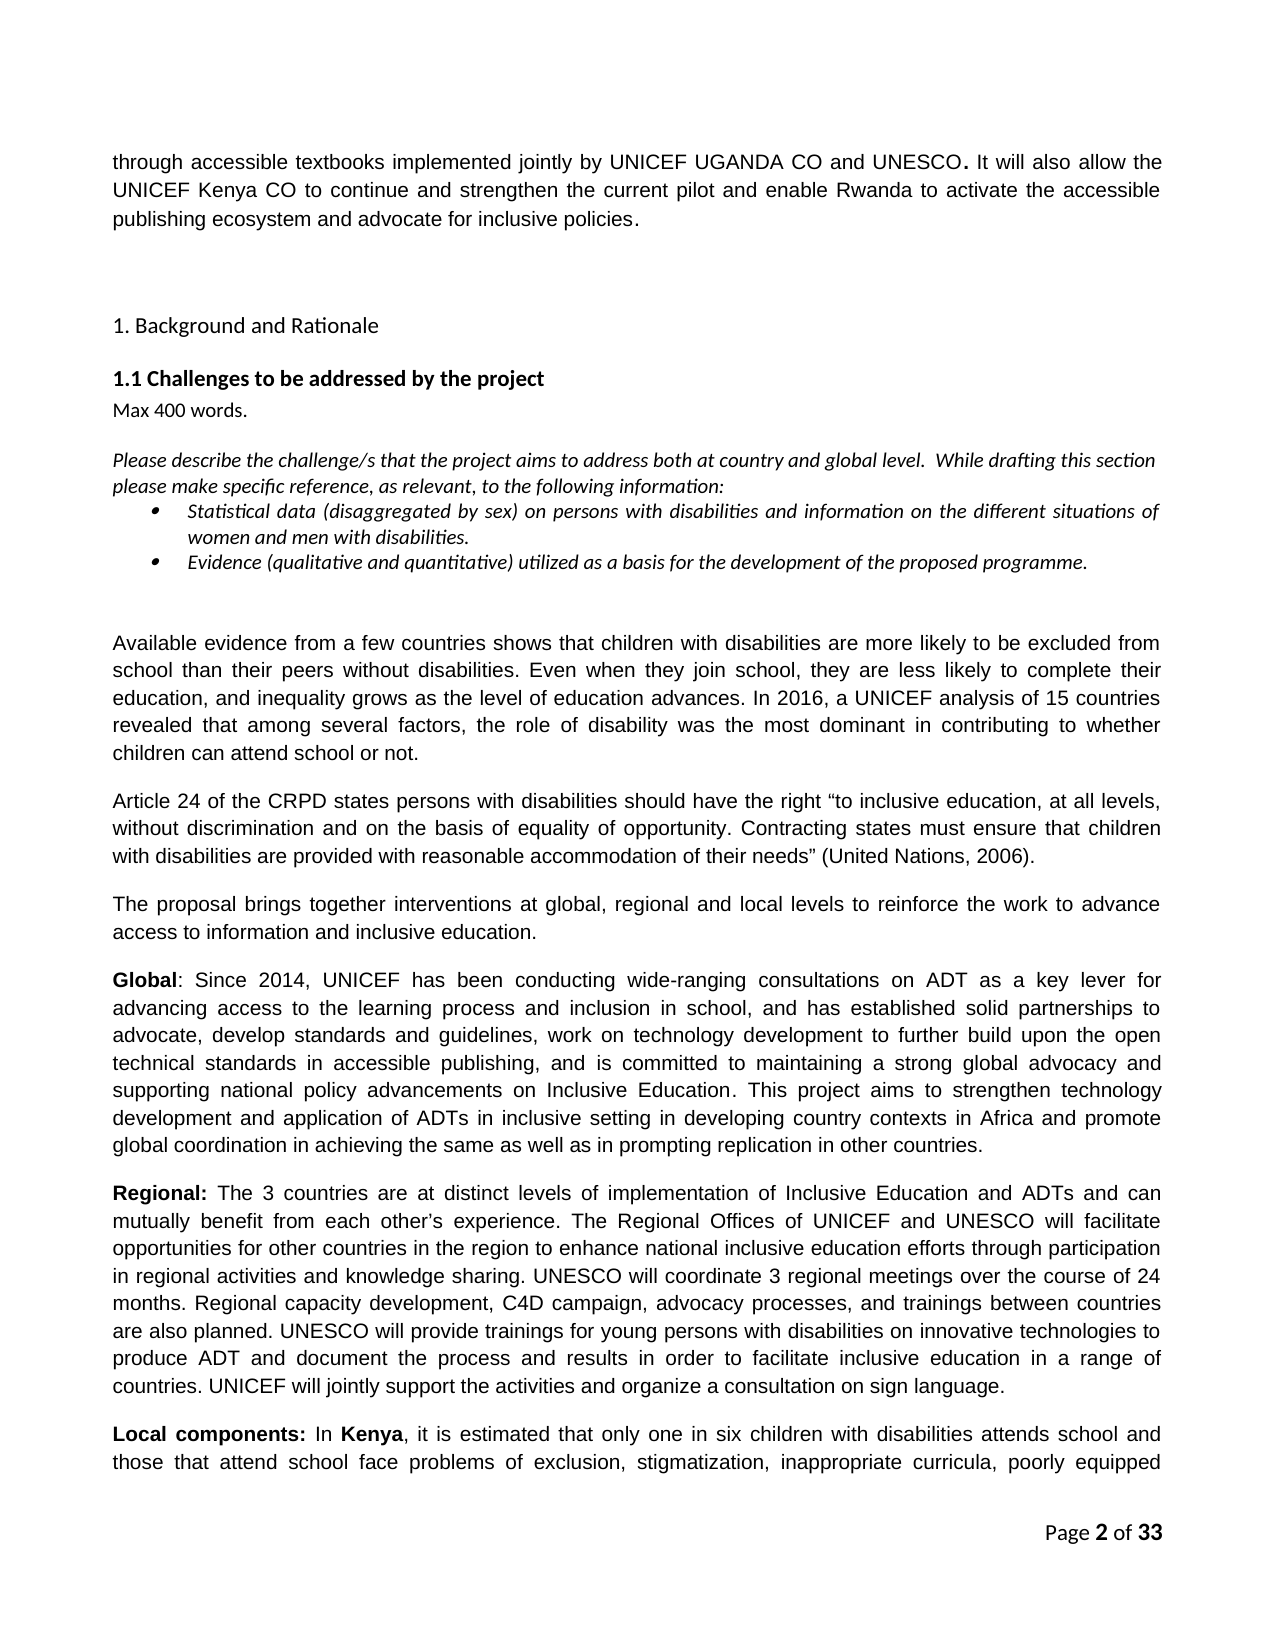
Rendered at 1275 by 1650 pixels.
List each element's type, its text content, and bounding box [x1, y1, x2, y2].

list Statistical data (disaggregated by sex) on persons with disabilities and information on the different situations of women and men with disabilities. [150, 498, 1162, 549]
text Regional: The 3 countries are at distinct levels of implementation of Inclusive Education and ADTs and can mutually benefit from each other’s experience. The Regional Offices of UNICEF and UNESCO will facilitate opportunities for other countries in the region to enhance national inclusive education efforts through participation in regional activities and knowledge sharing. UNESCO will coordinate 3 regional meetings over the course of 24 months. Regional capacity development, C4D campaign, advocacy processes, and trainings between countries are also planned. UNESCO will provide trainings for young persons with disabilities on innovative technologies to produce ADT and document the process and results in order to facilitate inclusive education in a range of countries. UNICEF will jointly support the activities and organize a consultation on sign language. [112, 1181, 1162, 1398]
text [112, 150, 1162, 232]
text 1. Background and Rationale [112, 312, 1162, 339]
text The proposal brings together interventions at global, regional and local levels to reinforce the work to advance access to information and inclusive education. [112, 892, 1162, 943]
text Please describe the challenge/s that the project aims to address both at country and global level. While drafting this section please make specific reference, as relevant, to the following information: [112, 448, 1172, 498]
text Global: Since 2014, UNICEF has been conducting wide-ranging consultations on ADT as a key lever for advancing access to the learning process and inclusion in school, and has established solid partnerships to advocate, develop standards and guidelines, work on technology development to further build upon the open technical standards in accessible publishing, and is committed to maintaining a strong global advocacy and supporting national policy advancements on Inclusive Education. This project aims to strengthen technology development and application of ADTs in inclusive setting in developing country contexts in Africa and promote global coordination in achieving the same as well as in prompting replication in other countries. [112, 968, 1162, 1157]
text Article 24 of the CRPD states persons with disabilities should have the right “to inclusive education, at all levels, without discrimination and on the basis of equality of opportunity. Contracting states must ensure that children with disabilities are provided with reasonable accommodation of their needs” (United Nations, 2006). [112, 789, 1162, 868]
text Max 400 words. [112, 397, 1162, 422]
list Evidence (qualitative and quantitative) utilized as a basis for the development of the proposed programme. [150, 549, 1162, 575]
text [112, 1422, 1162, 1473]
text Available evidence from a few countries shows that children with disabilities are more likely to be excluded from school than their peers without disabilities. Even when they join school, they are less likely to complete their education, and inequality grows as the level of education advances. In 2016, a UNICEF analysis of 15 countries revealed that among several factors, the role of disability was the most dominant in contributing to whether children can attend school or not. [112, 630, 1162, 764]
subtitle 1.1 Challenges to be addressed by the project [112, 364, 1162, 393]
